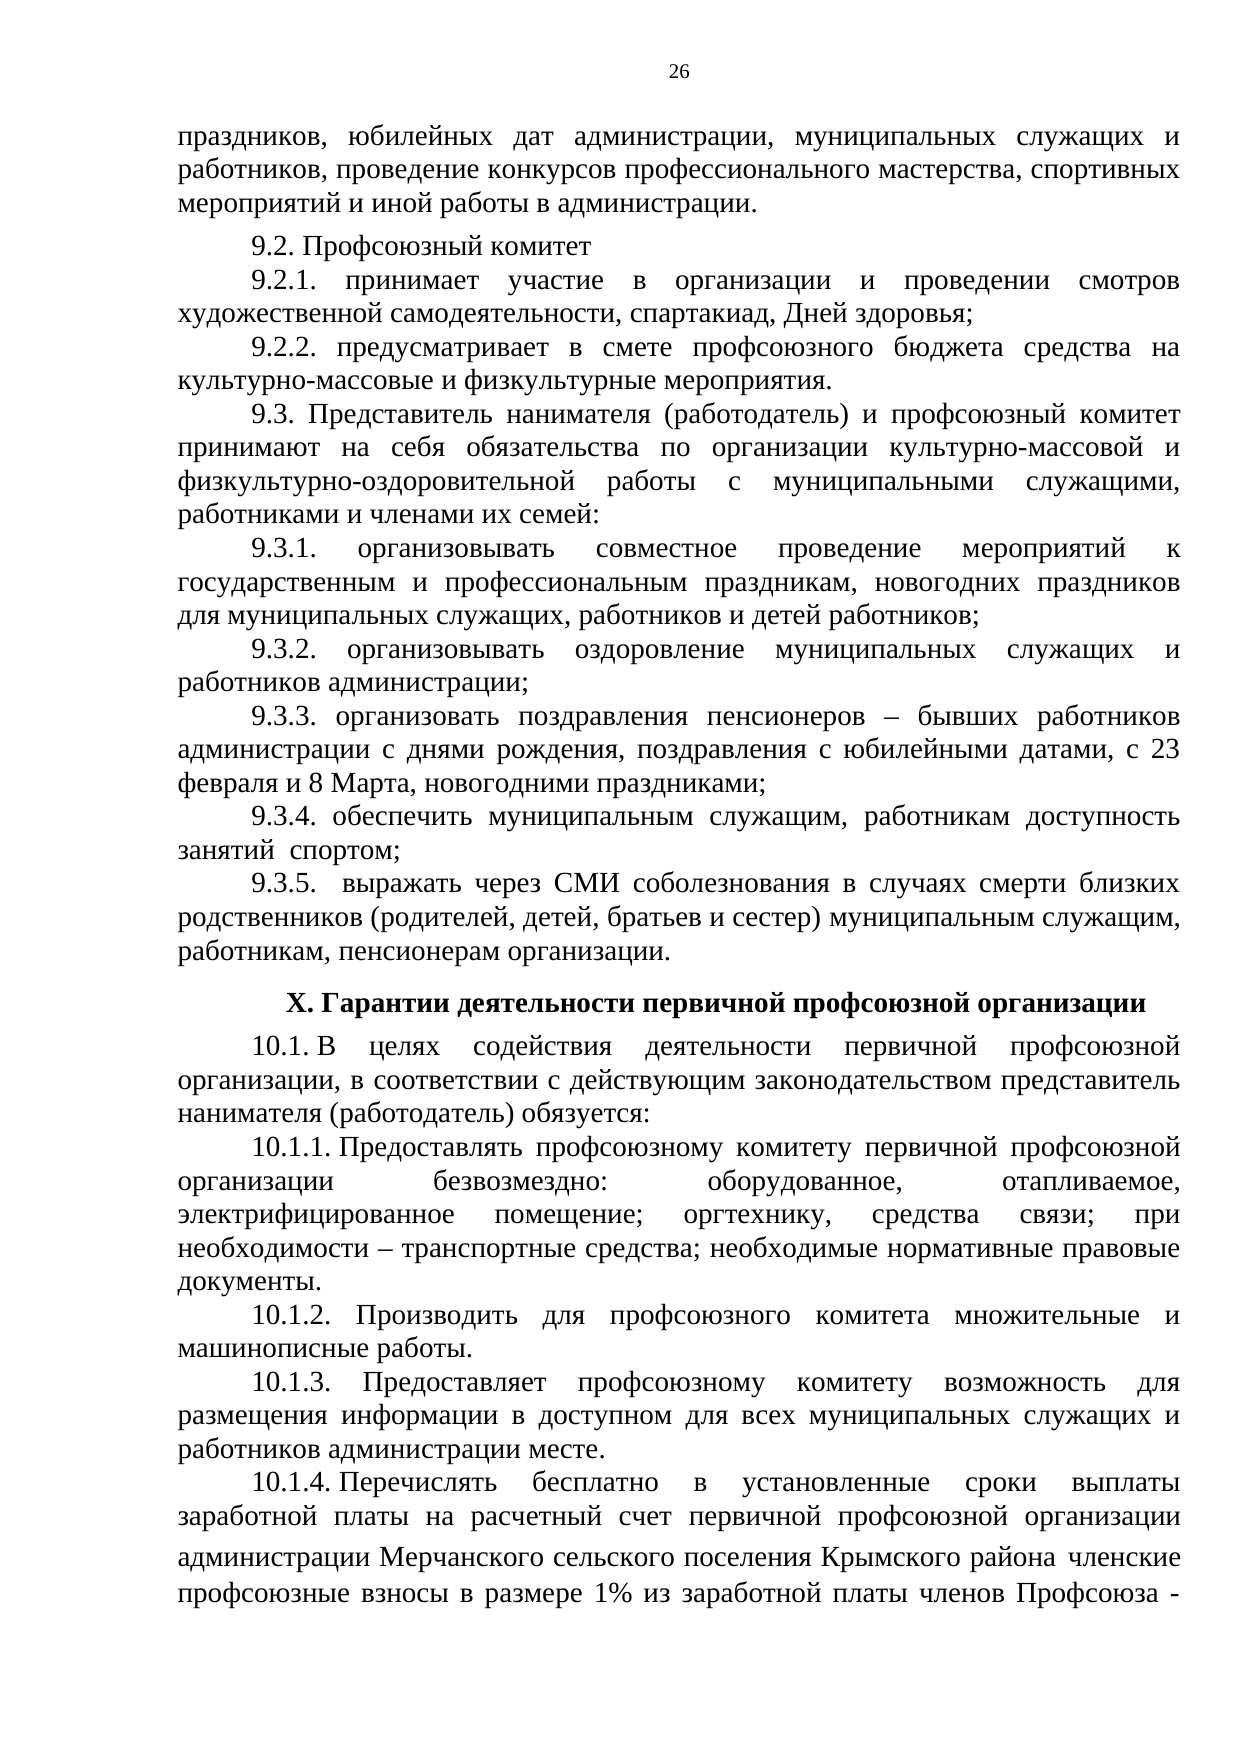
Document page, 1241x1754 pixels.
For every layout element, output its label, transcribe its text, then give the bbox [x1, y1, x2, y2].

text Х. Гарантии деятельности первичной профсоюзной организации [177, 985, 1181, 1019]
text 9.2.2. предусматривает в смете профсоюзного бюджета средства на культурно-массовые и физкультурные мероприятия. [177, 329, 1181, 396]
text 9.3.3. организовать поздравления пенсионеров – бывших работников администрации с днями рождения, поздравления с юбилейными датами, с 23 февраля и 8 Марта, новогодними праздниками; [177, 698, 1181, 798]
text 9.3.2. организовывать оздоровление муниципальных служащих и работников администрации; [177, 631, 1181, 698]
text 9.3.5. выражать через СМИ соболезнования в случаях смерти близких родственников (родителей, детей, братьев и сестер) муниципальным служащим, работникам, пенсионерам организации. [177, 866, 1181, 966]
text 10.1.3. Предоставляет профсоюзному комитету возможность для размещения информации в доступном для всех муниципальных служащих и работников администрации месте. [177, 1364, 1181, 1464]
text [177, 1464, 1181, 1608]
text 10.1.2. Производить для профсоюзного комитета множительные и машинописные работы. [177, 1297, 1181, 1364]
text 10.1. В целях содействия деятельности первичной профсоюзной организации, в соответствии с действующим законодательством представитель нанимателя (работодатель) обязуется: [177, 1028, 1181, 1129]
text 9.2.1. принимает участие в организации и проведении смотров художественной самодеятельности, спартакиад, Дней здоровья; [177, 262, 1181, 329]
text 10.1.1. Предоставлять профсоюзному комитету первичной профсоюзной организации безвозмездно: оборудованное, отапливаемое, электрифицированное помещение; оргтехнику, средства связи; при необходимости – транспортные средства; необходимые нормативные правовые документы. [177, 1129, 1181, 1297]
text 9.3.1. организовывать совместное проведение мероприятий к государственным и профессиональным праздникам, новогодних праздников для муниципальных служащих, работников и детей работников; [177, 530, 1181, 631]
text 9.3. Представитель нанимателя (работодатель) и профсоюзный комитет принимают на себя обязательства по организации культурно-массовой и физкультурно-оздоровительной работы с муниципальными служащими, работниками и членами их семей: [177, 396, 1181, 530]
text 9.3.4. обеспечить муниципальным служащим, работникам доступность занятий спортом; [177, 798, 1181, 866]
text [177, 118, 1181, 219]
text 9.2. Профсоюзный комитет [177, 228, 1181, 262]
